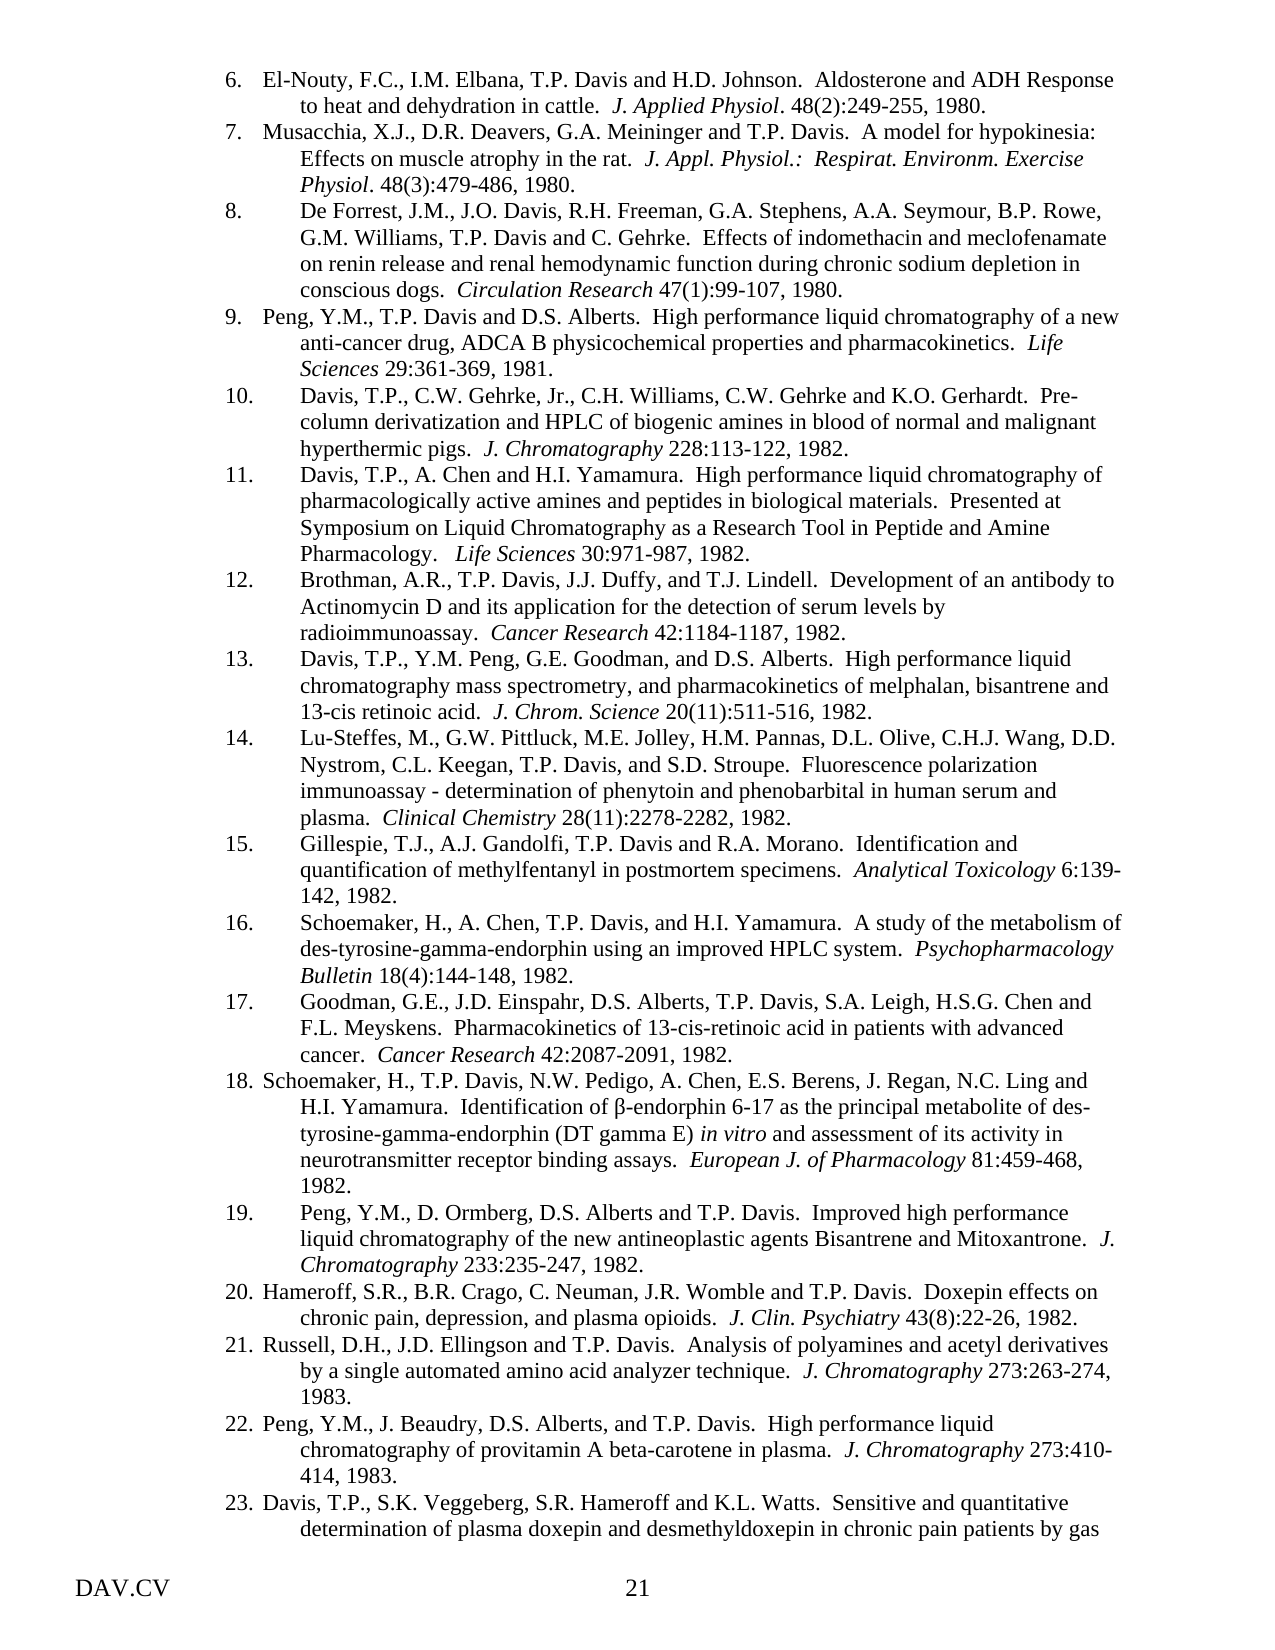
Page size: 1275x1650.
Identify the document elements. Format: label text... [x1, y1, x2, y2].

text 11. Davis, T.P., A. Chen and H.I. Yamamura. High performance liquid chromatography of pharmacologically active amines and peptides in biological materials. Presented at Symposium on Liquid Chromatography as a Research Tool in Peptide and Amine Pharmacology. Life Sciences 30:971-987, 1982. [225, 461, 1125, 566]
list Schoemaker, H., T.P. Davis, N.W. Pedigo, A. Chen, E.S. Berens, J. Regan, N.C. Ling and H.I. Yamamura. Identification of β-endorphin 6-17 as the principal metabolite of des-tyrosine-gamma-endorphin (DT gamma E) in vitro and assessment of its activity in neurotransmitter receptor binding assays. European J. of Pharmacology 81:459-468, 1982. [225, 1067, 1125, 1199]
list Musacchia, X.J., D.R. Deavers, G.A. Meininger and T.P. Davis. A model for hypokinesia: Effects on muscle atrophy in the rat. J. Appl. Physiol.: Respirat. Environm. Exercise Physiol. 48(3):479-486, 1980. [225, 118, 1125, 197]
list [225, 1489, 1125, 1541]
text 19. Peng, Y.M., D. Ormberg, D.S. Alberts and T.P. Davis. Improved high performance liquid chromatography of the new antineoplastic agents Bisantrene and Mitoxantrone. J. Chromatography 233:235-247, 1982. [225, 1199, 1125, 1278]
text 15. Gillespie, T.J., A.J. Gandolfi, T.P. Davis and R.A. Morano. Identification and quantification of methylfentanyl in postmortem specimens. Analytical Toxicology 6:139-142, 1982. [225, 830, 1125, 909]
text 10. Davis, T.P., C.W. Gehrke, Jr., C.H. Williams, C.W. Gehrke and K.O. Gerhardt. Pre-column derivatization and HPLC of biogenic amines in blood of normal and malignant hyperthermic pigs. J. Chromatography 228:113-122, 1982. [225, 382, 1125, 461]
text 17. Goodman, G.E., J.D. Einspahr, D.S. Alberts, T.P. Davis, S.A. Leigh, H.S.G. Chen and F.L. Meyskens. Pharmacokinetics of 13-cis-retinoic acid in patients with advanced cancer. Cancer Research 42:2087-2091, 1982. [225, 988, 1125, 1067]
list Russell, D.H., J.D. Ellingson and T.P. Davis. Analysis of polyamines and acetyl derivatives by a single automated amino acid analyzer technique. J. Chromatography 273:263-274, 1983. [225, 1331, 1125, 1410]
list Peng, Y.M., T.P. Davis and D.S. Alberts. High performance liquid chromatography of a new anti-cancer drug, ADCA B physicochemical properties and pharmacokinetics. Life Sciences 29:361-369, 1981. [225, 303, 1125, 382]
list Peng, Y.M., J. Beaudry, D.S. Alberts, and T.P. Davis. High performance liquid chromatography of provitamin A beta-carotene in plasma. J. Chromatography 273:410-414, 1983. [225, 1410, 1125, 1489]
text 13. Davis, T.P., Y.M. Peng, G.E. Goodman, and D.S. Alberts. High performance liquid chromatography mass spectrometry, and pharmacokinetics of melphalan, bisantrene and 13-cis retinoic acid. J. Chrom. Science 20(11):511-516, 1982. [225, 645, 1125, 724]
text 14. Lu-Steffes, M., G.W. Pittluck, M.E. Jolley, H.M. Pannas, D.L. Olive, C.H.J. Wang, D.D. Nystrom, C.L. Keegan, T.P. Davis, and S.D. Stroupe. Fluorescence polarization immunoassay - determination of phenytoin and phenobarbital in human serum and plasma. Clinical Chemistry 28(11):2278-2282, 1982. [225, 724, 1125, 830]
text 12. Brothman, A.R., T.P. Davis, J.J. Duffy, and T.J. Lindell. Development of an antibody to Actinomycin D and its application for the detection of serum levels by radioimmunoassay. Cancer Research 42:1184-1187, 1982. [225, 566, 1125, 645]
list El-Nouty, F.C., I.M. Elbana, T.P. Davis and H.D. Johnson. Aldosterone and ADH Response to heat and dehydration in cattle. J. Applied Physiol. 48(2):249-255, 1980. [225, 66, 1125, 118]
text 16. Schoemaker, H., A. Chen, T.P. Davis, and H.I. Yamamura. A study of the metabolism of des-tyrosine-gamma-endorphin using an improved HPLC system. Psychopharmacology Bulletin 18(4):144-148, 1982. [225, 909, 1125, 988]
text 8. De Forrest, J.M., J.O. Davis, R.H. Freeman, G.A. Stephens, A.A. Seymour, B.P. Rowe, G.M. Williams, T.P. Davis and C. Gehrke. Effects of indomethacin and meclofenamate on renin release and renal hemodynamic function during chronic sodium depletion in conscious dogs. Circulation Research 47(1):99-107, 1980. [225, 197, 1125, 303]
list Hameroff, S.R., B.R. Crago, C. Neuman, J.R. Womble and T.P. Davis. Doxepin effects on chronic pain, depression, and plasma opioids. J. Clin. Psychiatry 43(8):22-26, 1982. [225, 1278, 1125, 1331]
